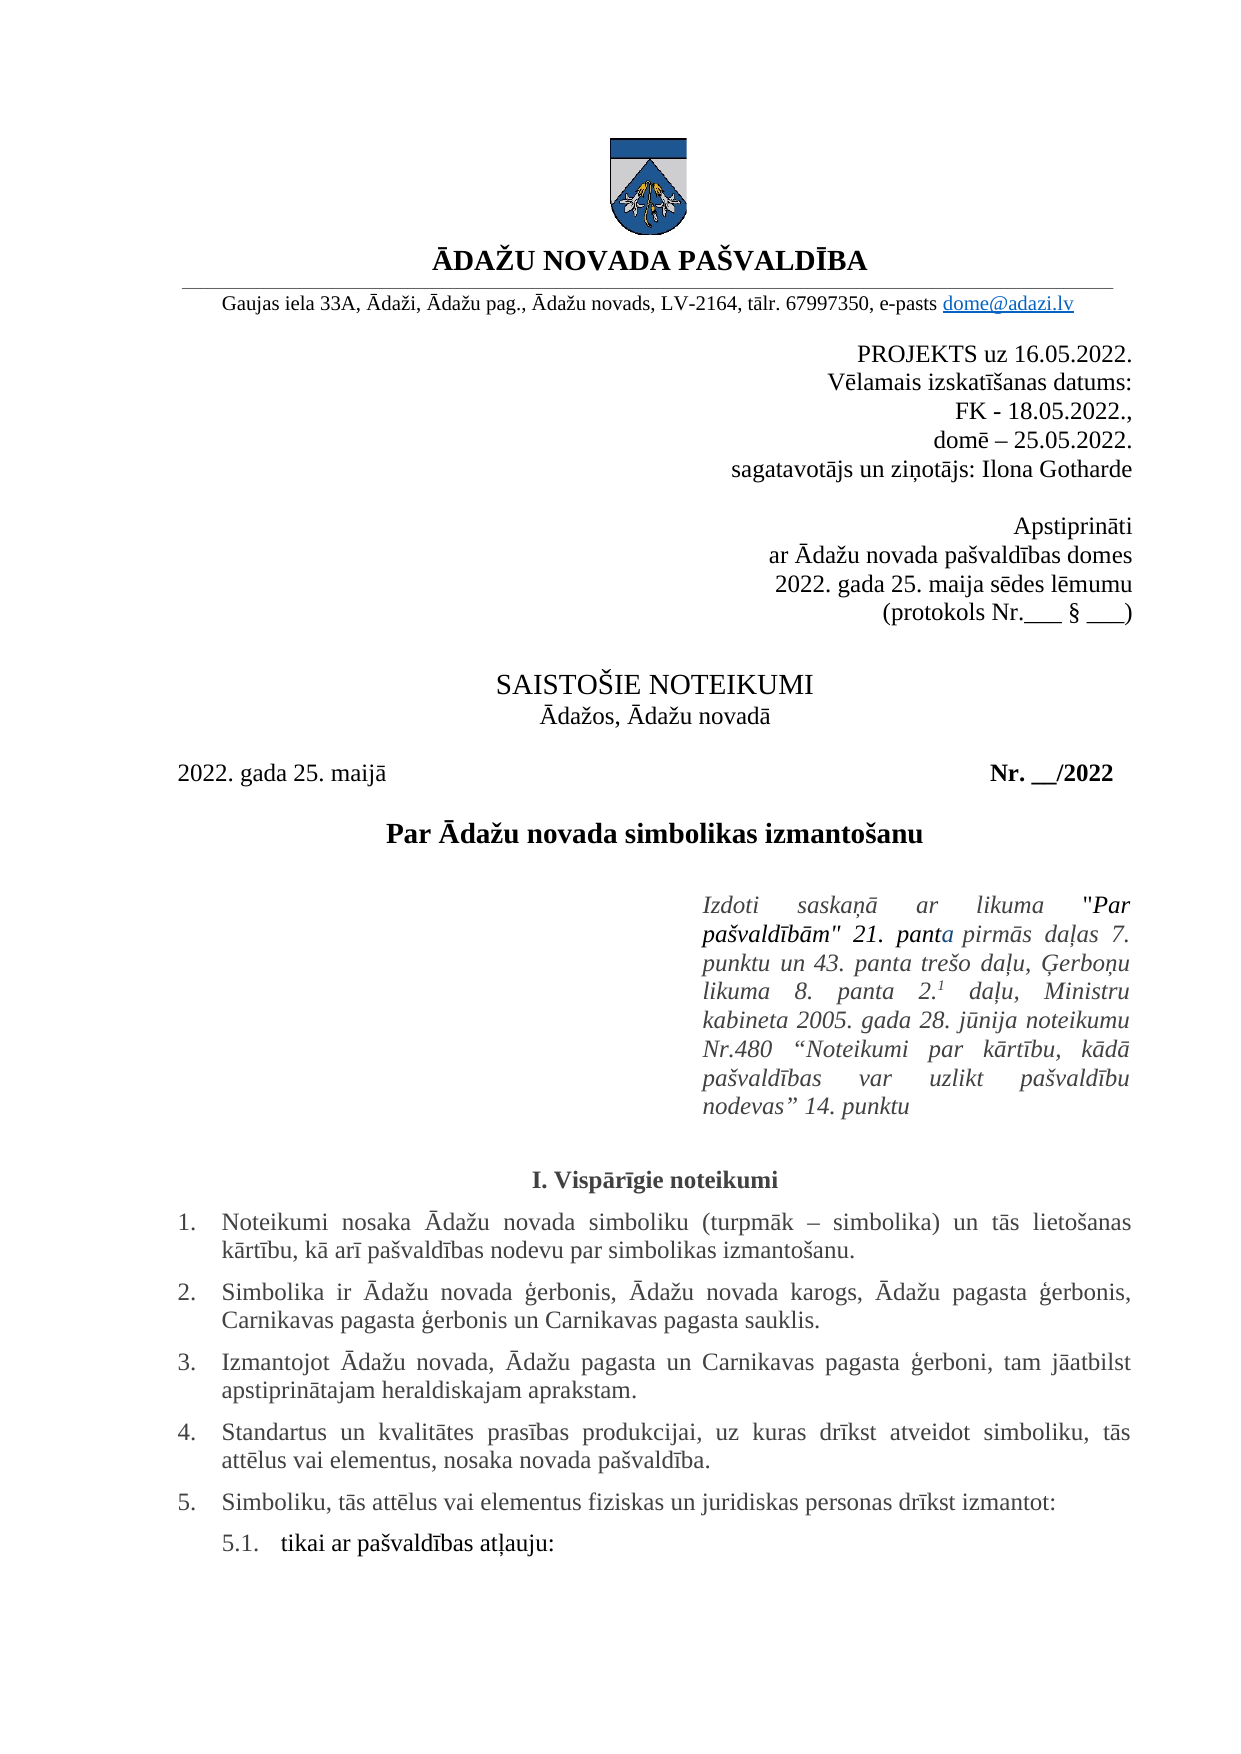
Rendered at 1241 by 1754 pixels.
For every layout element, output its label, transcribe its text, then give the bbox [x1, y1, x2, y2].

text domē – 25.05.2022. [177, 425, 1132, 454]
list Noteikumi nosaka Ādažu novada simboliku (turpmāk – simbolika) un tās lietošanas kārtību, kā arī pašvaldības nodevu par simbolikas izmantošanu. [177, 1207, 1132, 1264]
text Ādažos, Ādažu novadā [177, 701, 1132, 730]
list tikai ar pašvaldības atļauju: [222, 1528, 1132, 1557]
text SAISTOŠIE NOTEIKUMI [177, 667, 1132, 701]
text FK - 18.05.2022., [177, 396, 1132, 425]
list Simbolika ir Ādažu novada ģerbonis, Ādažu novada karogs, Ādažu pagasta ģerbonis, Carnikavas pagasta ģerbonis un Carnikavas pagasta sauklis. [177, 1277, 1132, 1334]
text Izdoti saskaņā ar likuma "Par pašvaldībām" 21. panta pirmās daļas 7. punktu un 43. panta trešo daļu, Ģerboņu likuma 8. panta 2.1 daļu, Ministru kabineta 2005. gada 28. jūnija noteikumu Nr.480 “Noteikumi par kārtību, kādā pašvaldības var uzlikt pašvaldību nodevas” 14. punktu [702, 890, 1132, 1120]
text Vēlamais izskatīšanas datums: [177, 367, 1132, 396]
list Simboliku, tās attēlus vai elementus fiziskas un juridiskas personas drīkst izmantot: [177, 1487, 1132, 1516]
picture [608, 138, 687, 233]
text sagatavotājs un ziņotājs: Ilona Gotharde [177, 454, 1132, 482]
text Par Ādažu novada simbolikas izmantošanu [177, 816, 1132, 849]
text ĀDAŽU NOVADA PAŠVALDĪBA [177, 243, 1122, 276]
text ar Ādažu novada pašvaldības domes 2022. gada 25. maija sēdes lēmumu (protokols Nr.___ § ___) [738, 540, 1132, 626]
list Standartus un kvalitātes prasības produkcijai, uz kuras drīkst atveidot simboliku, tās attēlus vai elementus, nosaka novada pašvaldība. [177, 1417, 1132, 1474]
text Apstiprināti [177, 511, 1132, 540]
text Gaujas iela 33A, Ādaži, Ādažu pag., Ādažu novads, LV-2164, tālr. 67997350, e-pasts dome@adazi.lv [177, 291, 1118, 315]
list Izmantojot Ādažu novada, Ādažu pagasta un Carnikavas pagasta ģerboni, tam jāatbilst apstiprinātajam heraldiskajam aprakstam. [177, 1347, 1132, 1404]
text 2022. gada 25. maijā Nr. __/2022 [177, 758, 1132, 787]
text _____________________________________________________________________________________________________________________________________________________ [177, 276, 1118, 291]
text I. Vispārīgie noteikumi [177, 1166, 1132, 1194]
text PROJEKTS uz 16.05.2022. [177, 339, 1132, 367]
